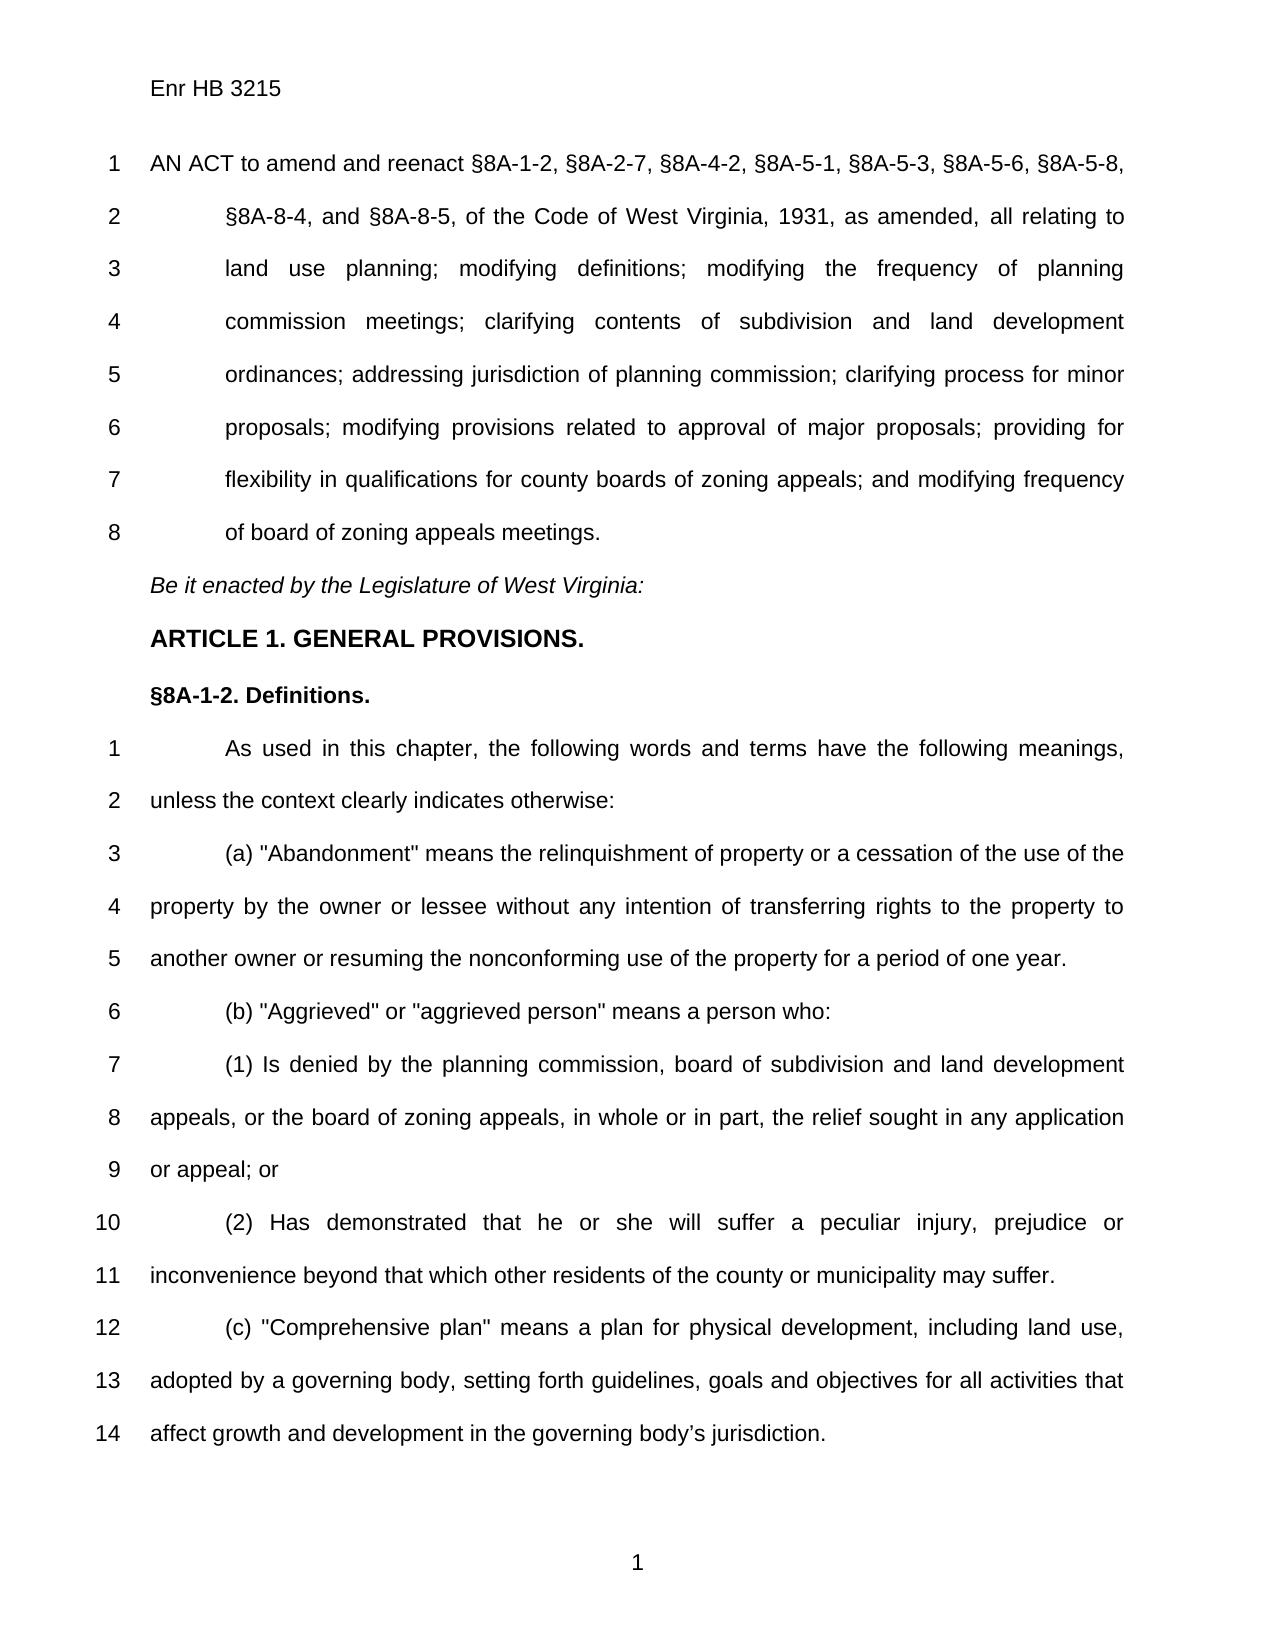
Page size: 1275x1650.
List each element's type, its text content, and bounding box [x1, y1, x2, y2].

text (a) Abandonment means the relinquishment of property or a cessation of the use of the property by the owner or lessee without any intention of transferring rights to the property to another owner or resuming the nonconforming use of the property for a period of one year. [150, 840, 1125, 972]
text As used in this chapter, the following words and terms have the following meanings, unless the context clearly indicates otherwise: [150, 734, 1125, 814]
text (c) Comprehensive plan means a plan for physical development, including land use, adopted by a governing body, setting forth guidelines, goals and objectives for all activities that affect growth and development in the governing body’s jurisdiction. [150, 1314, 1125, 1446]
text Be it enacted by the Legislature of West Virginia: [150, 572, 1125, 598]
title AN ACT to amend and reenact §8A-1-2, §8A-2-7, §8A-4-2, §8A-5-1, §8A-5-3, §8A-5-6, §8A-5-8, §8A-8-4, and §8A-8-5, of the Code of West Virginia, 1931, as amended, all relating to land use planning; modifying definitions; modifying the frequency of planning commission meetings; clarifying contents of subdivision and land development ordinances; addressing jurisdiction of planning commission; clarifying process for minor proposals; modifying provisions related to approval of major proposals; providing for flexibility in qualifications for county boards of zoning appeals; and modifying frequency of board of zoning appeals meetings. [150, 150, 1125, 545]
text (1) Is denied by the planning commission, board of subdivision and land development appeals, or the board of zoning appeals, in whole or in part, the relief sought in any application or appeal; or [150, 1051, 1125, 1183]
subtitle §8A-1-2. Definitions. [150, 682, 1125, 708]
subtitle Article 1. general provisions. [150, 624, 1125, 653]
text (b) Aggrieved or aggrieved person means a person who: [150, 998, 1125, 1024]
text (2) Has demonstrated that he or she will suffer a peculiar injury, prejudice or inconvenience beyond that which other residents of the county or municipality may suffer. [150, 1209, 1125, 1288]
